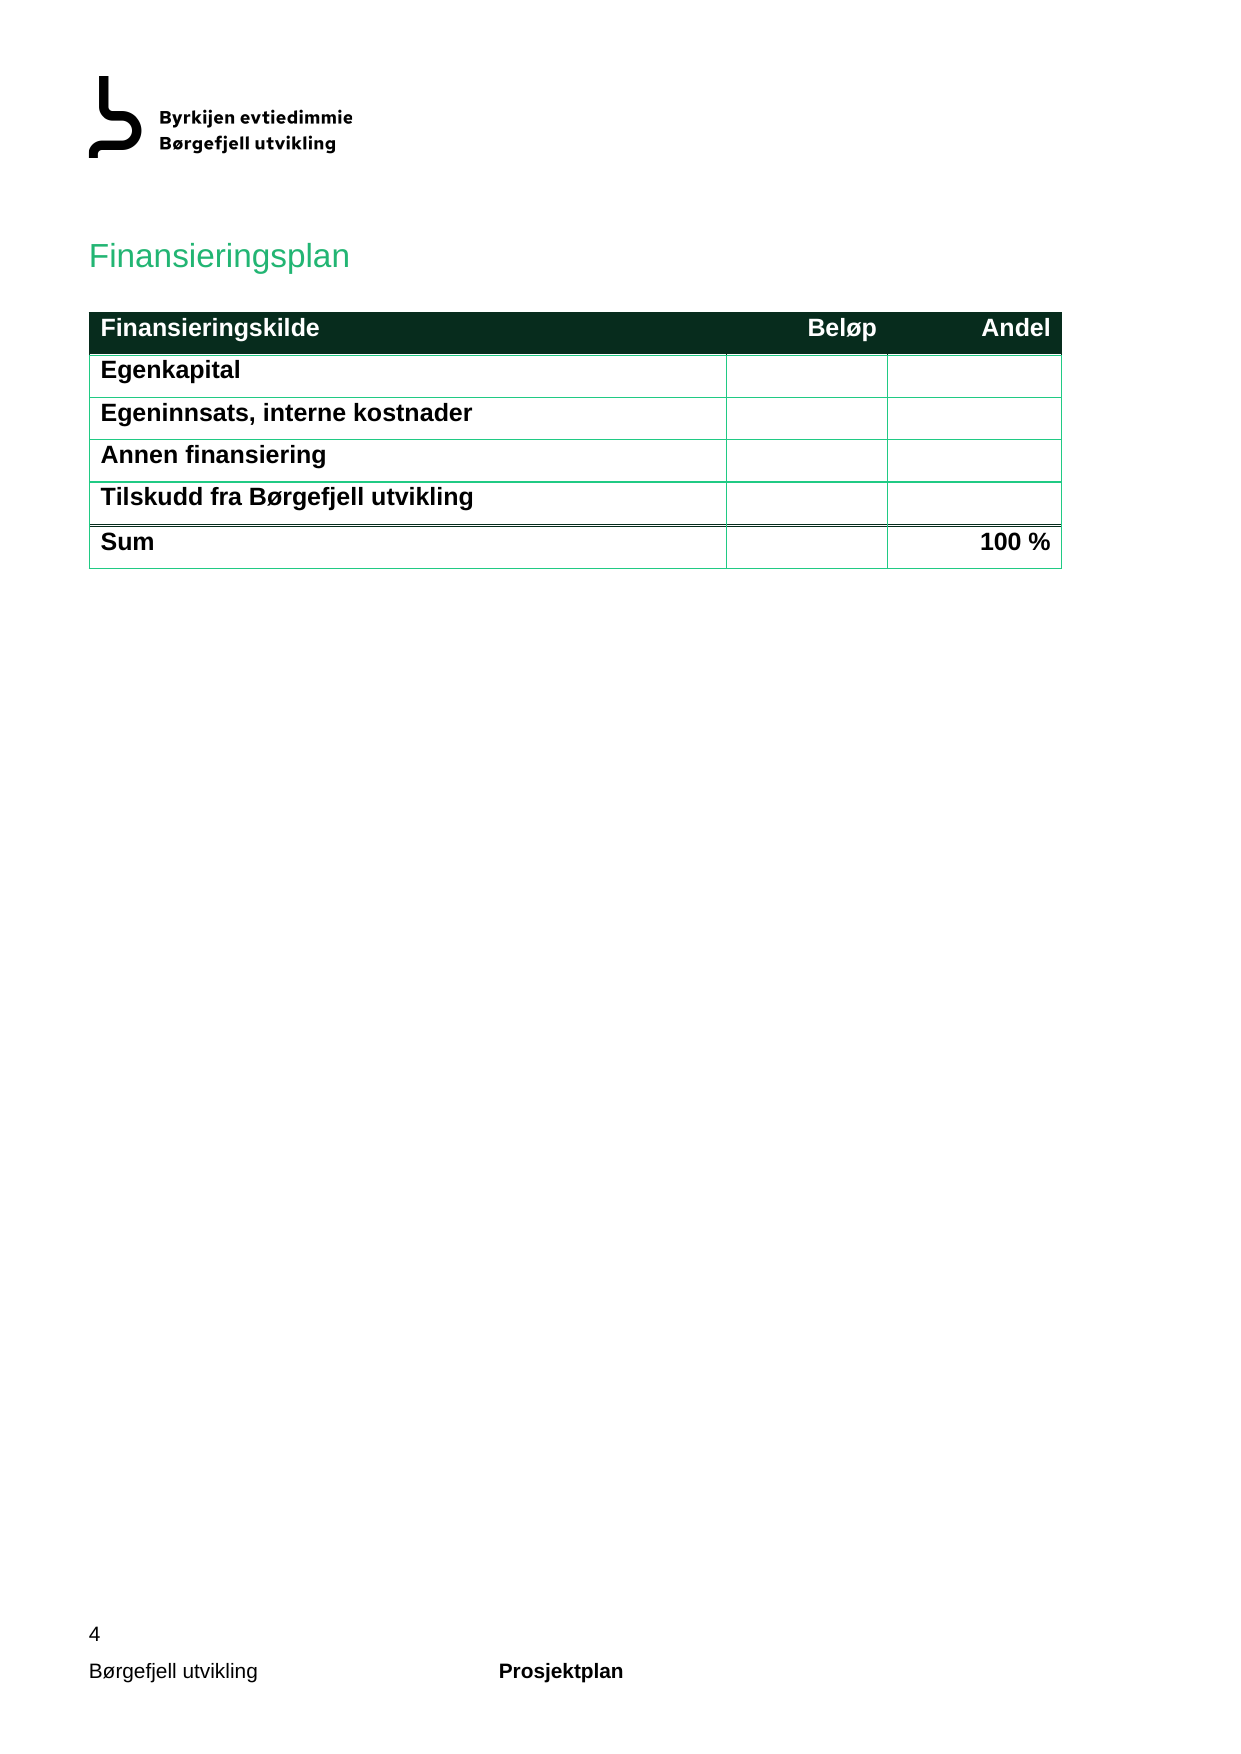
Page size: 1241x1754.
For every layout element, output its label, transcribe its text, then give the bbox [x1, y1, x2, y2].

subtitle Finansieringsplan [89, 236, 1152, 275]
table_cell [888, 440, 1061, 481]
table_header Andel [888, 313, 1061, 354]
table_header Finansieringskilde [90, 313, 726, 354]
table_cell [727, 527, 887, 568]
table_cell [888, 356, 1061, 397]
table_cell [727, 483, 887, 524]
table_cell Annen finansiering [90, 440, 726, 481]
table_cell Egeninnsats, interne kostnader [90, 398, 726, 439]
picture [88, 76, 353, 158]
table_cell Tilskudd fra Børgefjell utvikling [90, 483, 726, 524]
table_cell [727, 356, 887, 397]
table_cell [727, 398, 887, 439]
table_cell Sum [90, 527, 726, 568]
table_cell 100 % [888, 527, 1061, 568]
table_cell Egenkapital [90, 356, 726, 397]
table_header Beløp [727, 313, 887, 354]
table_cell [727, 440, 887, 481]
table_cell [888, 483, 1061, 524]
table_cell [888, 398, 1061, 439]
